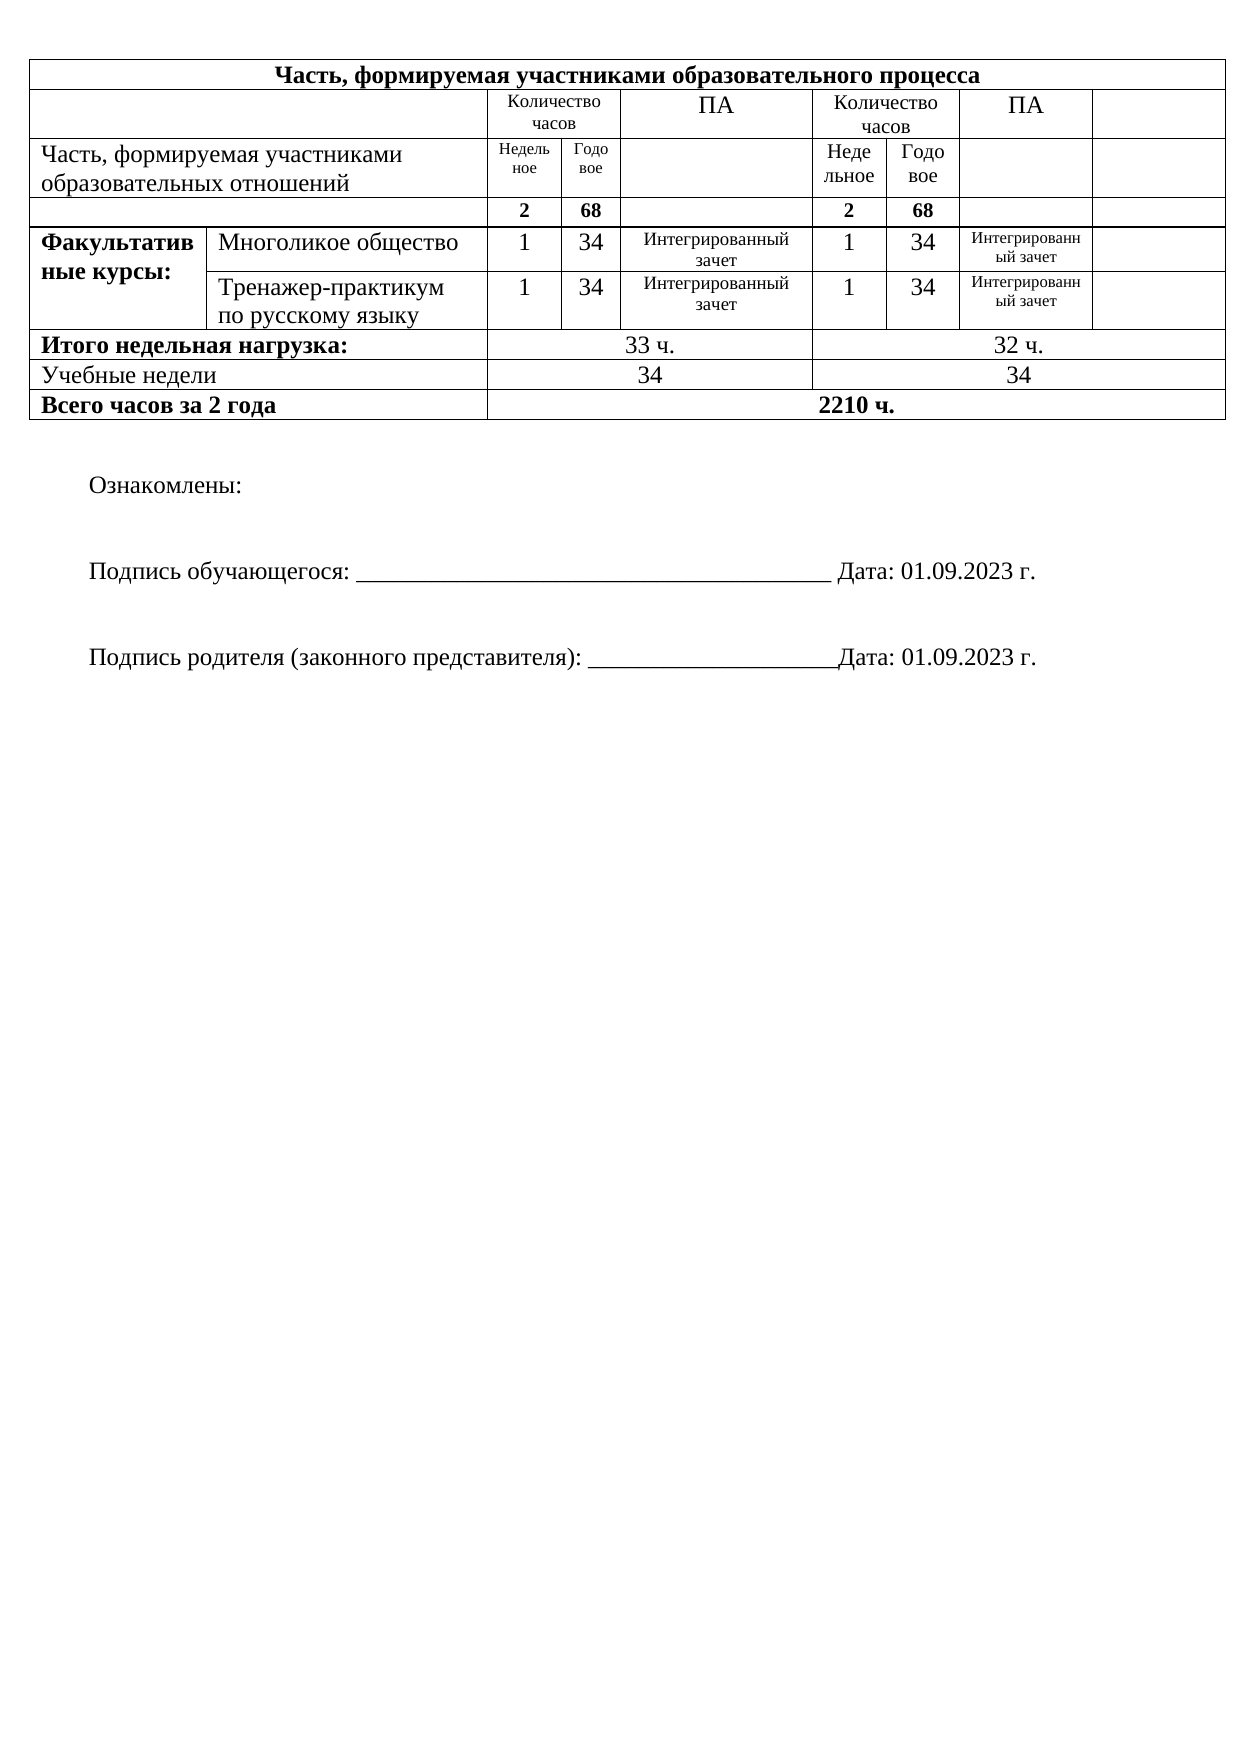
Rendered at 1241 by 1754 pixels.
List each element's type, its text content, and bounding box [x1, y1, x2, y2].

table_cell Тренажер-практикум по русскому языку [207, 272, 487, 329]
table_cell [621, 139, 812, 197]
table_cell 1 [488, 272, 561, 329]
text Ознакомлены: [88, 470, 1063, 499]
table_cell 2210 ч. [488, 390, 1225, 418]
table_cell Интегрированный зачет [960, 228, 1092, 271]
table_cell 1 [813, 228, 886, 271]
table_cell Многоликое общество [207, 228, 487, 271]
table_cell Факультативные курсы: [30, 228, 206, 329]
table_cell Недельное [488, 139, 561, 197]
table_cell Годовое [562, 139, 620, 197]
text Подпись обучающегося: ______________________________________ Дата: 01.09.2023 г. [88, 556, 1063, 585]
table_cell Количество часов [488, 90, 620, 138]
table_cell 33 ч. [488, 330, 812, 359]
table_cell 1 [488, 228, 561, 271]
table_cell [960, 198, 1092, 226]
table_cell 1 [813, 272, 886, 329]
table_cell Недельное [813, 139, 886, 197]
table_cell Учебные недели [30, 360, 487, 389]
table_cell Итого недельная нагрузка: [30, 330, 487, 359]
table_cell Количество часов [813, 90, 959, 138]
table_cell 34 [562, 272, 620, 329]
table_cell [621, 198, 812, 226]
table_cell ПА [960, 90, 1092, 138]
table_cell [1093, 198, 1225, 226]
table_cell 32 ч. [813, 330, 1225, 359]
table_cell ПА [621, 90, 812, 138]
table_cell Интегрированный зачет [621, 228, 812, 271]
table_header Часть, формируемая участниками образовательного процесса [30, 60, 1225, 89]
table_cell 34 [488, 360, 812, 389]
table_cell 34 [887, 228, 959, 271]
table_cell 68 [562, 198, 620, 226]
table_cell [960, 139, 1092, 197]
table_cell 68 [887, 198, 959, 226]
table_cell 2 [813, 198, 886, 226]
table_cell Часть, формируемая участниками образовательных отношений [30, 139, 487, 197]
text Подпись родителя (законного представителя): ____________________Дата: 01.09.2023 г. [88, 642, 1063, 671]
table_cell [1093, 90, 1225, 138]
table_cell Интегрированный зачет [960, 272, 1092, 329]
table_cell [30, 90, 487, 138]
table_cell [1093, 228, 1225, 271]
table_cell [1093, 272, 1225, 329]
table_cell Всего часов за 2 года [30, 390, 487, 418]
table_cell [1093, 139, 1225, 197]
table_cell [30, 198, 487, 226]
table_cell Интегрированный зачет [621, 272, 812, 329]
table_cell 34 [887, 272, 959, 329]
table_cell 34 [562, 228, 620, 271]
table_cell Годовое [887, 139, 959, 197]
table_cell 34 [813, 360, 1225, 389]
table_cell 2 [488, 198, 561, 226]
